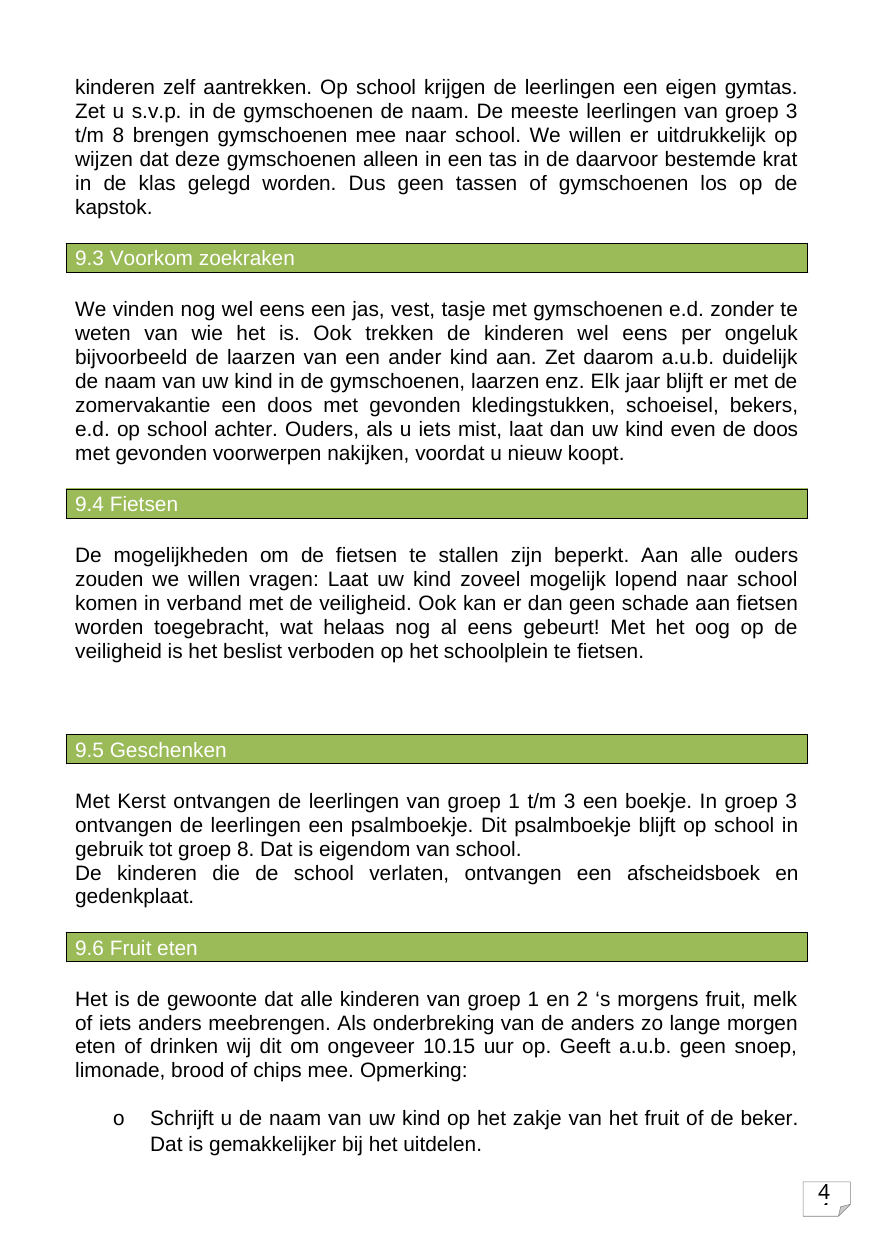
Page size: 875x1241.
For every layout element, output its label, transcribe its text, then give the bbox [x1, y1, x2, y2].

text Met Kerst ontvangen de leerlingen van groep 1 t/m 3 een boekje. In groep 3 ontvangen de leerlingen een psalmboekje. Dit psalmboekje blijft op school in gebruik tot groep 8. Dat is eigendom van school. [75, 788, 799, 860]
text Het is de gewoonte dat alle kinderen van groep 1 en 2 ‘s morgens fruit, melk of iets anders meebrengen. Als onderbreking van de anders zo lange morgen eten of drinken wij dit om ongeveer 10.15 uur op. Geeft a.u.b. geen snoep, limonade, brood of chips mee. Opmerking: [75, 986, 799, 1082]
text De kinderen die de school verlaten, ontvangen een afscheidsboek en gedenkplaat. [75, 860, 799, 908]
subtitle 9.4 Fietsen [67, 490, 807, 518]
subtitle 9.6 Fruit eten [67, 933, 807, 961]
list Schrijft u de naam van uw kind op het zakje van het fruit of de beker. Dat is gemakkelijker bij het uitdelen. [112, 1106, 799, 1156]
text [75, 75, 799, 219]
subtitle 9.3 Voorkom zoekraken [67, 244, 807, 272]
text De mogelijkheden om de fietsen te stallen zijn beperkt. Aan alle ouders zouden we willen vragen: Laat uw kind zoveel mogelijk lopend naar school komen in verband met de veiligheid. Ook kan er dan geen schade aan fietsen worden toegebracht, wat helaas nog al eens gebeurt! Met het oog op de veiligheid is het beslist verboden op het schoolplein te fietsen. [75, 543, 799, 662]
subtitle 9.5 Geschenken [67, 735, 807, 763]
text We vinden nog wel eens een jas, vest, tasje met gymschoenen e.d. zonder te weten van wie het is. Ook trekken de kinderen wel eens per ongeluk bijvoorbeeld de laarzen van een ander kind aan. Zet daarom a.u.b. duidelijk de naam van uw kind in de gymschoenen, laarzen enz. Elk jaar blijft er met de zomervakantie een doos met gevonden kledingstukken, schoeisel, bekers, e.d. op school achter. Ouders, als u iets mist, laat dan uw kind even de doos met gevonden voorwerpen nakijken, voordat u nieuw koopt. [75, 297, 799, 464]
